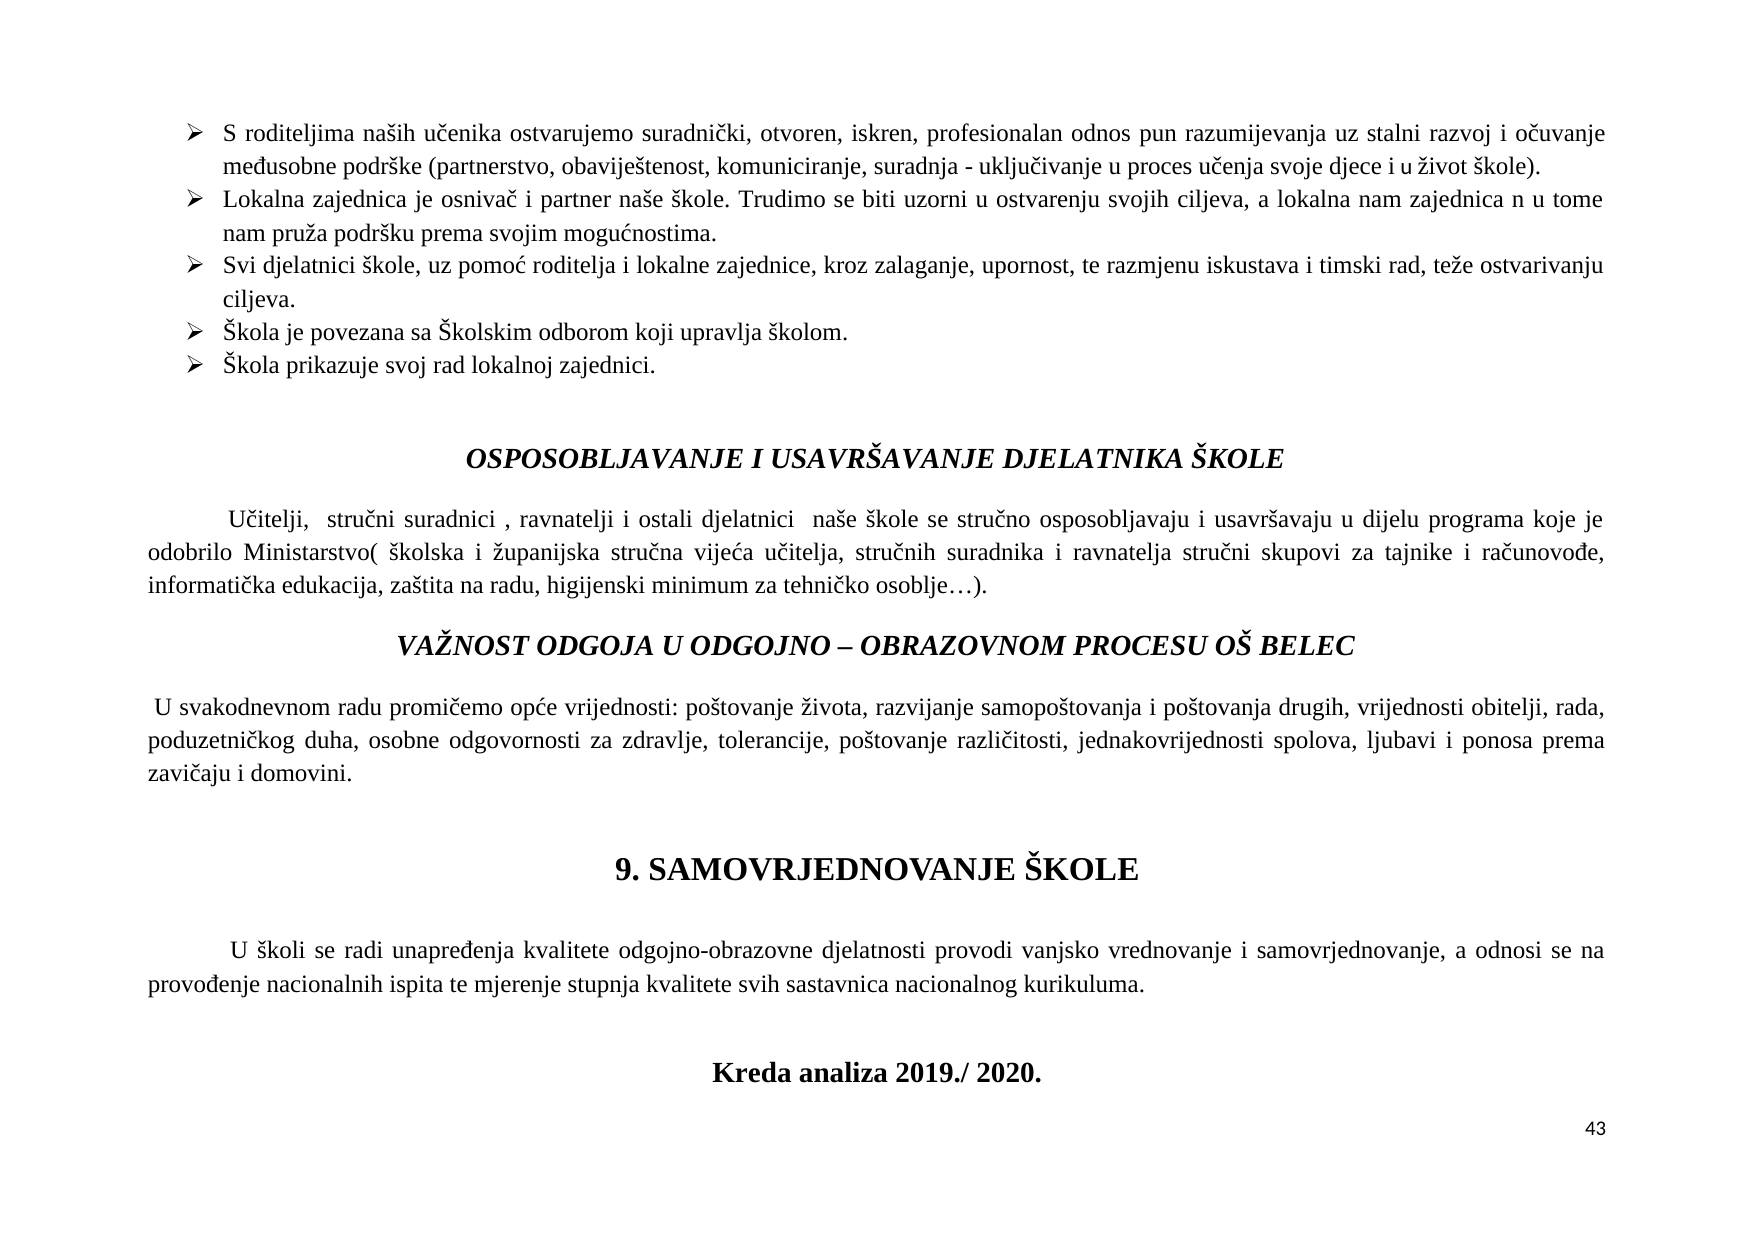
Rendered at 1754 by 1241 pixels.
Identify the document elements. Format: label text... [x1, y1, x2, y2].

text U svakodnevnom radu promičemo opće vrijednosti: poštovanje života, razvijanje samopoštovanja i poštovanja drugih, vrijednosti obitelji, rada, poduzetničkog duha, osobne odgovornosti za zdravlje, tolerancije, poštovanje različitosti, jednakovrijednosti spolova, ljubavi i ponosa prema zavičaju i domovini. [148, 692, 1606, 787]
subtitle OSPOSOBLJAVANJE I USAVRŠAVANJE DJELATNIKA ŠKOLE [148, 441, 1606, 474]
list Učitelji, stručni suradnici , ravnatelji i ostali djelatnici naše škole se stručno osposobljavaju i usavršavaju u dijelu programa koje je odobrilo Ministarstvo( školska i županijska stručna vijeća učitelja, stručnih suradnika i ravnatelja stručni skupovi za tajnike i računovođe, informatička edukacija, zaštita na radu, higijenski minimum za tehničko osoblje…). [148, 504, 1606, 599]
subtitle VAŽNOST ODGOJA U ODGOJNO – OBRAZOVNOM PROCESU OŠ BELEC [148, 628, 1606, 662]
list Lokalna zajednica je osnivač i partner naše škole. Trudimo se biti uzorni u ostvarenju svojih ciljeva, a lokalna nam zajednica n u tome nam pruža podršku prema svojim mogućnostima. [185, 184, 1606, 246]
list Svi djelatnici škole, uz pomoć roditelja i lokalne zajednice, kroz zalaganje, upornost, te razmjenu iskustava i timski rad, teže ostvarivanju ciljeva. [185, 251, 1606, 312]
list S roditeljima naših učenika ostvarujemo suradnički, otvoren, iskren, profesionalan odnos pun razumijevanja uz stalni razvoj i očuvanje međusobne podrške (partnerstvo, obaviještenost, komuniciranje, suradnja - uključivanje u proces učenja svoje djece i u život škole). [185, 118, 1606, 180]
subtitle 9. SAMOVRJEDNOVANJE ŠKOLE [148, 849, 1606, 887]
text Kreda analiza 2019./ 2020. [148, 1055, 1606, 1089]
list Škola prikazuje svoj rad lokalnoj zajednici. [185, 350, 1606, 378]
list Škola je povezana sa Školskim odborom koji upravlja školom. [185, 317, 1606, 345]
text U školi se radi unapređenja kvalitete odgojno-obrazovne djelatnosti provodi vanjsko vrednovanje i samovrjednovanje, a odnosi se na provođenje nacionalnih ispita te mjerenje stupnja kvalitete svih sastavnica nacionalnog kurikuluma. [148, 936, 1606, 997]
